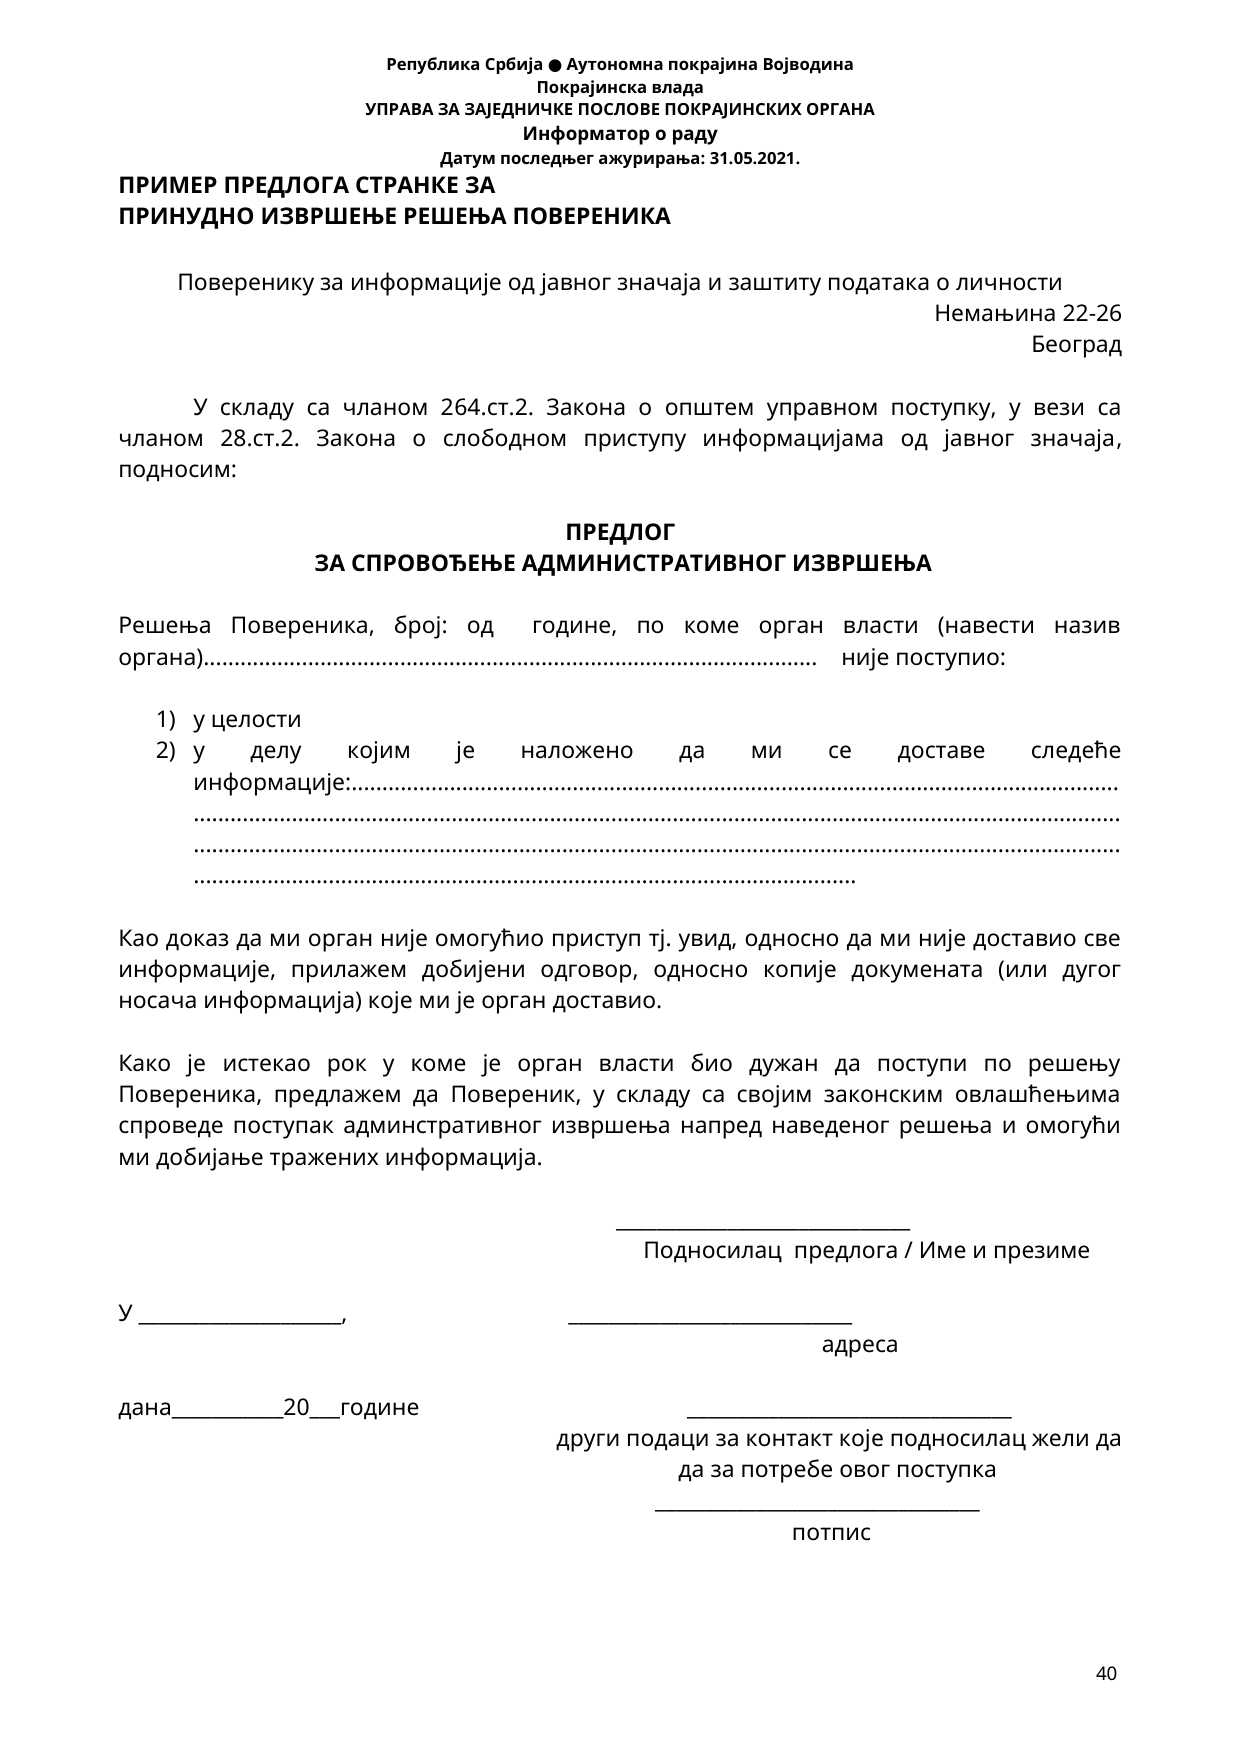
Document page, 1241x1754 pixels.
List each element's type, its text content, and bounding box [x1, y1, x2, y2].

text _____________________________ [118, 1203, 1122, 1234]
text У ____________________, ____________________________ [118, 1297, 1122, 1328]
text Решења Повереника, број: од године, по коме орган власти (навести назив органа).................................................................................................... није поступио: [118, 609, 1122, 672]
text ПРИНУДНО ИЗВРШЕЊЕ РЕШЕЊА ПОВЕРЕНИКА [118, 200, 1122, 231]
text дана___________20___године ________________________________ [118, 1391, 1122, 1422]
text други подаци за контакт које подносилац жели да [118, 1422, 1122, 1453]
text адреса [243, 1328, 1122, 1359]
text Подносилац предлога / Име и презиме [643, 1234, 1122, 1266]
list у делу којим је наложено да ми се доставе следеће информације:....................................................................................................................................................................................................................................................................................................................................................................................................................................................................................................................................................... [156, 734, 1122, 891]
text Како је истекао рок у коме је орган власти био дужан да поступи по решењу Повереника, предлажем да Повереник, у складу са својим законским овлашћењима спроведе поступак админстративног извршења напред наведеног решења и омогући ми добијање тражених информација. [118, 1047, 1122, 1172]
text да за потребе овог поступка [118, 1453, 1122, 1484]
text Београд [118, 328, 1122, 359]
text ________________________________ [643, 1484, 1122, 1516]
text ЗА СПРОВОЂЕЊЕ АДМИНИСТРАТИВНОГ ИЗВРШЕЊА [118, 547, 1122, 578]
text ПРИМЕР ПРЕДЛОГА СТРАНКЕ ЗА [118, 169, 1122, 200]
list у целости [156, 703, 1122, 734]
text Поверенику за информације од јавног значаја и заштиту података о личности [118, 266, 1122, 297]
text потпис [643, 1516, 1122, 1547]
text У складу са чланом 264.ст.2. Закона о општем управном поступку, у вези са чланом 28.ст.2. Закона о слободном приступу информацијама од јавног значаја, подносим: [118, 391, 1122, 484]
text ПРЕДЛОГ [118, 516, 1122, 547]
text Као доказ да ми орган није омогућио приступ тј. увид, односно да ми није доставио све информације, прилажем добијени одговор, односно копије докумената (или дугог носача информација) које ми је орган доставио. [118, 922, 1122, 1016]
text Немањина 22-26 [118, 297, 1122, 328]
